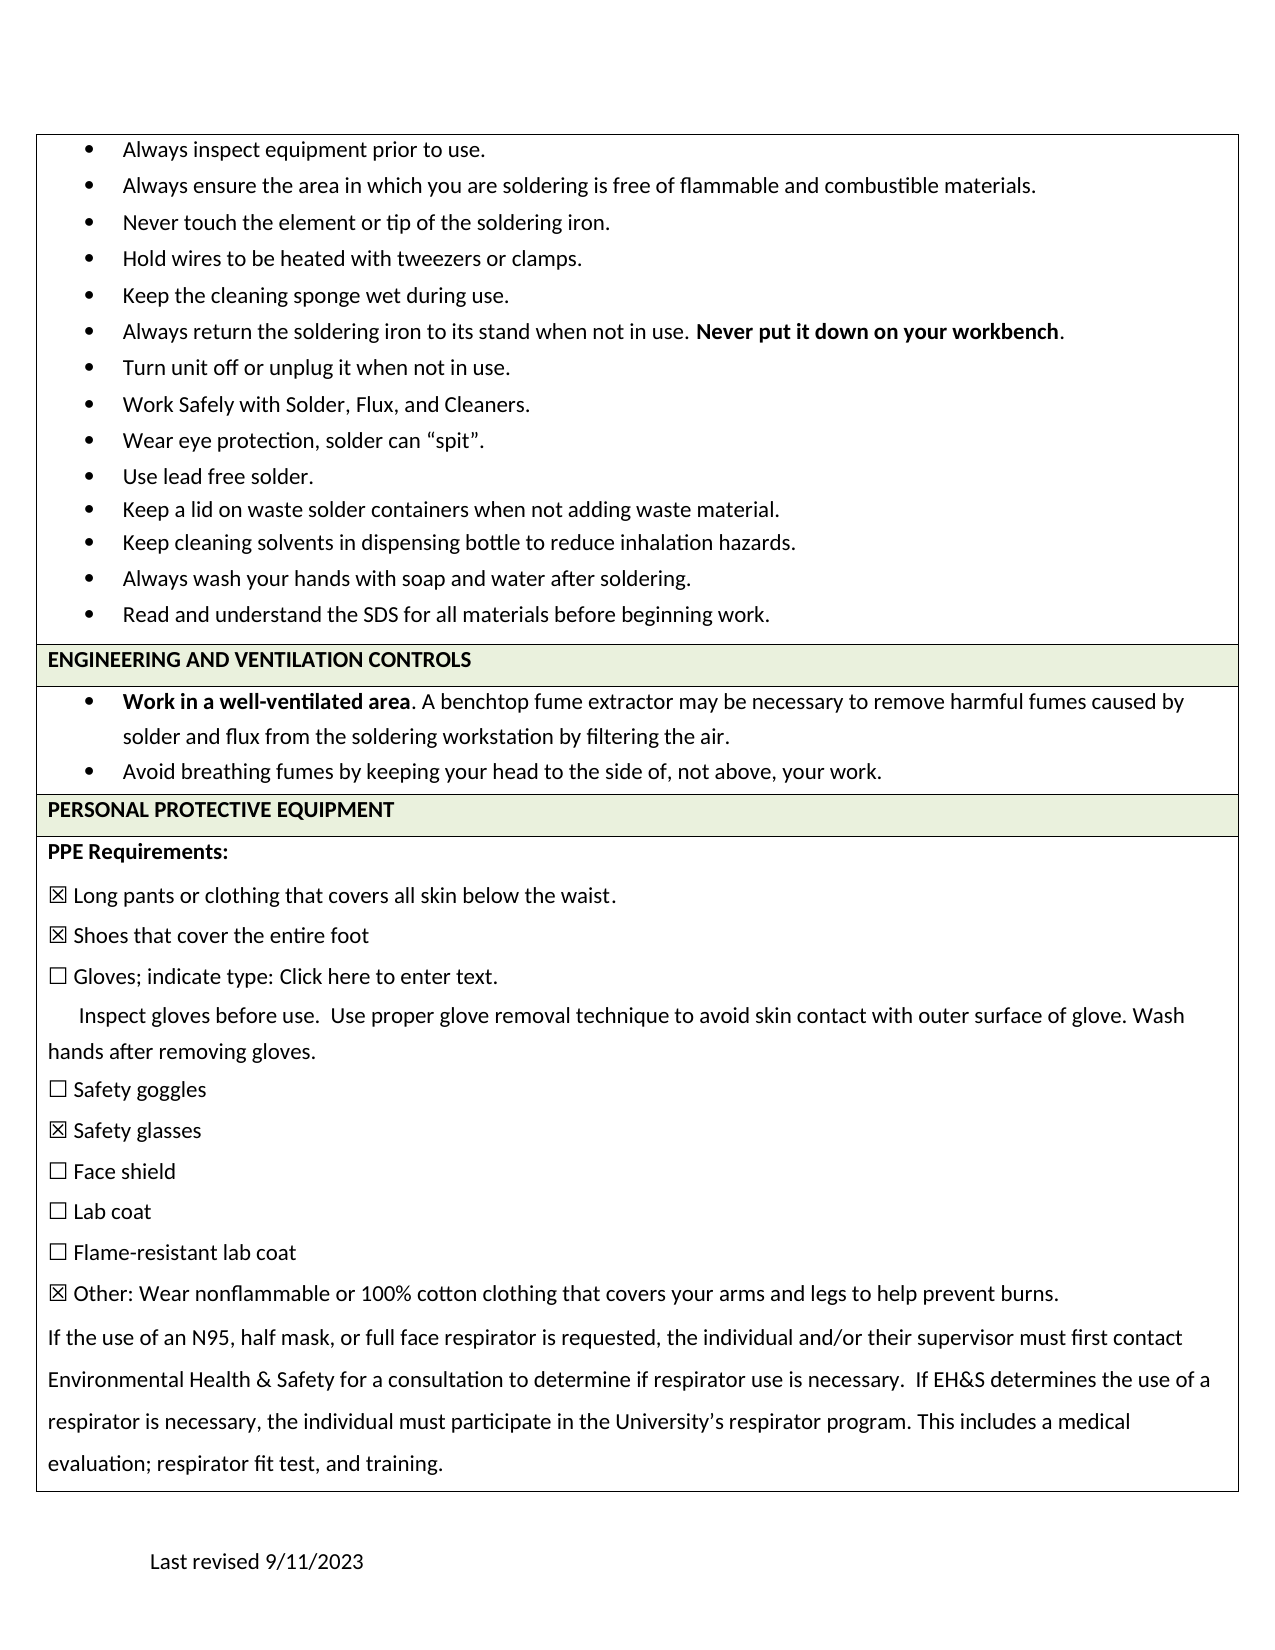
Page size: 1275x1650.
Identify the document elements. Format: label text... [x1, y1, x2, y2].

table_cell ENGINEERING AND VENTILATION CONTROLS [37, 645, 1238, 686]
table_cell Always inspect equipment prior to use. Always ensure the area in which you are soldering is free of flammable and combustible materials. Never touch the element or tip of the soldering iron. Hold wires to be heated with tweezers or clamps. Keep the cleaning sponge wet during use. Always return the soldering iron to its stand when not in use. Never put it down on your workbench. Turn unit off or unplug it when not in use. Work Safely with Solder, Flux, and Cleaners. Wear eye protection, solder can “spit”. Use lead free solder. Keep a lid on waste solder containers when not adding waste material. Keep cleaning solvents in dispensing bottle to reduce inhalation hazards. Always wash your hands with soap and water after soldering. Read and understand the SDS for all materials before beginning work. [37, 135, 1238, 644]
table_cell Work in a well-ventilated area. A benchtop fume extractor may be necessary to remove harmful fumes caused by solder and flux from the soldering workstation by filtering the air. Avoid breathing fumes by keeping your head to the side of, not above, your work. [37, 687, 1238, 794]
table_cell PPE Requirements: Long pants or clothing that covers all skin below the waist. Shoes that cover the entire foot Gloves; indicate type: Inspect gloves before use. Use proper glove removal technique to avoid skin contact with outer surface of glove. Wash hands after removing gloves. Safety goggles Safety glasses Face shield Lab coat Flame-resistant lab coat Other: If the use of an N95, half mask, or full face respirator is requested, the individual and/or their supervisor must first contact Environmental Health & Safety for a consultation to determine if respirator use is necessary. If EH&S determines the use of a respirator is necessary, the individual must participate in the University’s respirator program. This includes a medical evaluation; respirator fit test, and training. [37, 837, 1238, 1491]
table_cell PERSONAL PROTECTIVE EQUIPMENT [37, 795, 1238, 836]
